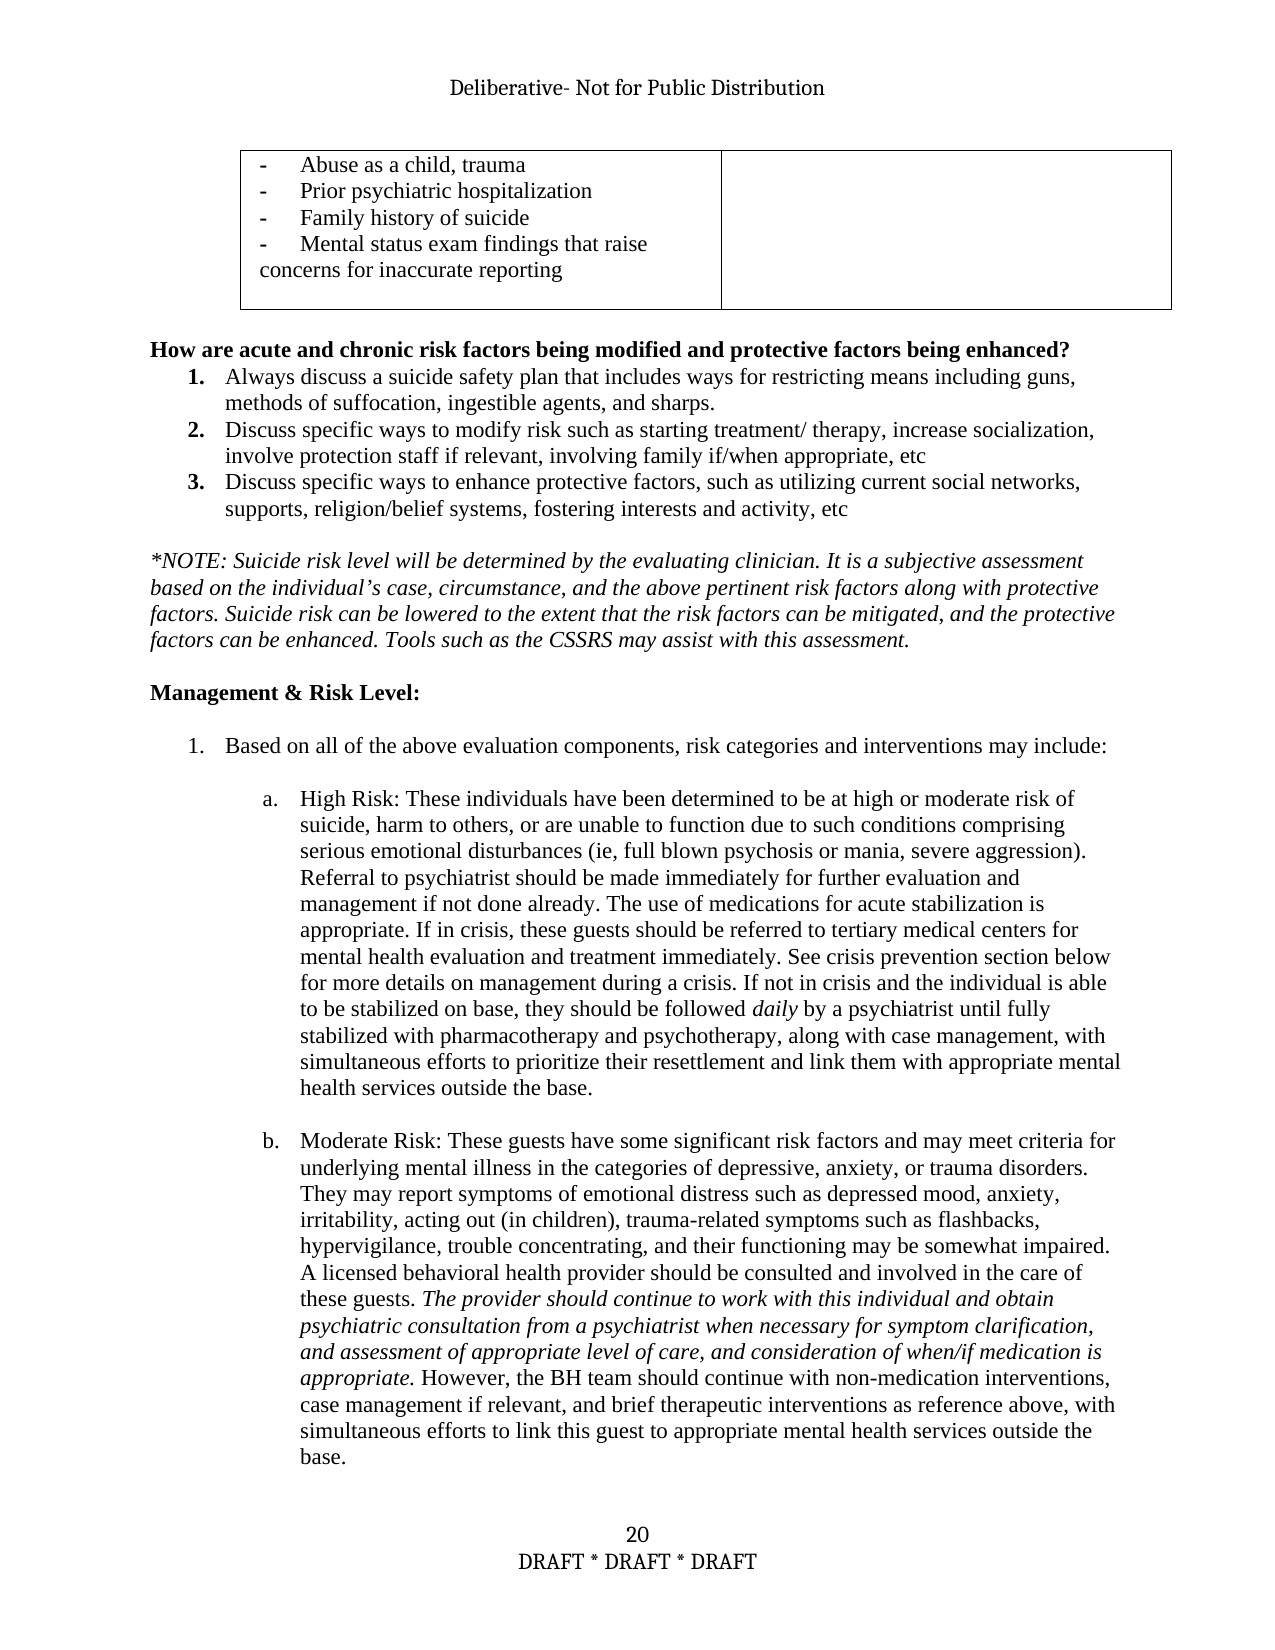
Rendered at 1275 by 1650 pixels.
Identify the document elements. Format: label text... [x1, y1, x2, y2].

list Discuss specific ways to enhance protective factors, such as utilizing current social networks, supports, religion/belief systems, fostering interests and activity, etc [187, 468, 1125, 521]
text *NOTE: Suicide risk level will be determined by the evaluating clinician. It is a subjective assessment based on the individual’s case, circumstance, and the above pertinent risk factors along with protective factors. Suicide risk can be lowered to the extent that the risk factors can be mitigated, and the protective factors can be enhanced. Tools such as the CSSRS may assist with this assessment. [150, 547, 1125, 653]
list High Risk: These individuals have been determined to be at high or moderate risk of suicide, harm to others, or are unable to function due to such conditions comprising serious emotional disturbances (ie, full blown psychosis or mania, severe aggression). Referral to psychiatrist should be made immediately for further evaluation and management if not done already. The use of medications for acute stabilization is appropriate. If in crisis, these guests should be referred to tertiary medical centers for mental health evaluation and treatment immediately. See crisis prevention section below for more details on management during a crisis. If not in crisis and the individual is able to be stabilized on base, they should be followed daily by a psychiatrist until fully stabilized with pharmacotherapy and psychotherapy, along with case management, with simultaneous efforts to prioritize their resettlement and link them with appropriate mental health services outside the base. [262, 784, 1125, 1101]
text Management & Risk Level: [150, 679, 1125, 706]
list Always discuss a suicide safety plan that includes ways for restricting means including guns, methods of suffocation, ingestible agents, and sharps. [187, 363, 1125, 416]
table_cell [722, 151, 1171, 309]
list Moderate Risk: These guests have some significant risk factors and may meet criteria for underlying mental illness in the categories of depressive, anxiety, or trauma disorders. They may report symptoms of emotional distress such as depressed mood, anxiety, irritability, acting out (in children), trauma-related symptoms such as flashbacks, hypervigilance, trouble concentrating, and their functioning may be somewhat impaired. A licensed behavioral health provider should be consulted and involved in the care of these guests. The provider should continue to work with this individual and obtain psychiatric consultation from a psychiatrist when necessary for symptom clarification, and assessment of appropriate level of care, and consideration of when/if medication is appropriate. However, the BH team should continue with non-medication interventions, case management if relevant, and brief therapeutic interventions as reference above, with simultaneous efforts to link this guest to appropriate mental health services outside the base. [262, 1127, 1125, 1470]
list Discuss specific ways to modify risk such as starting treatment/ therapy, increase socialization, involve protection staff if relevant, involving family if/when appropriate, etc [187, 416, 1125, 468]
list Based on all of the above evaluation components, risk categories and interventions may include: [187, 732, 1125, 758]
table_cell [241, 151, 721, 309]
text How are acute and chronic risk factors being modified and protective factors being enhanced? [150, 337, 1125, 363]
